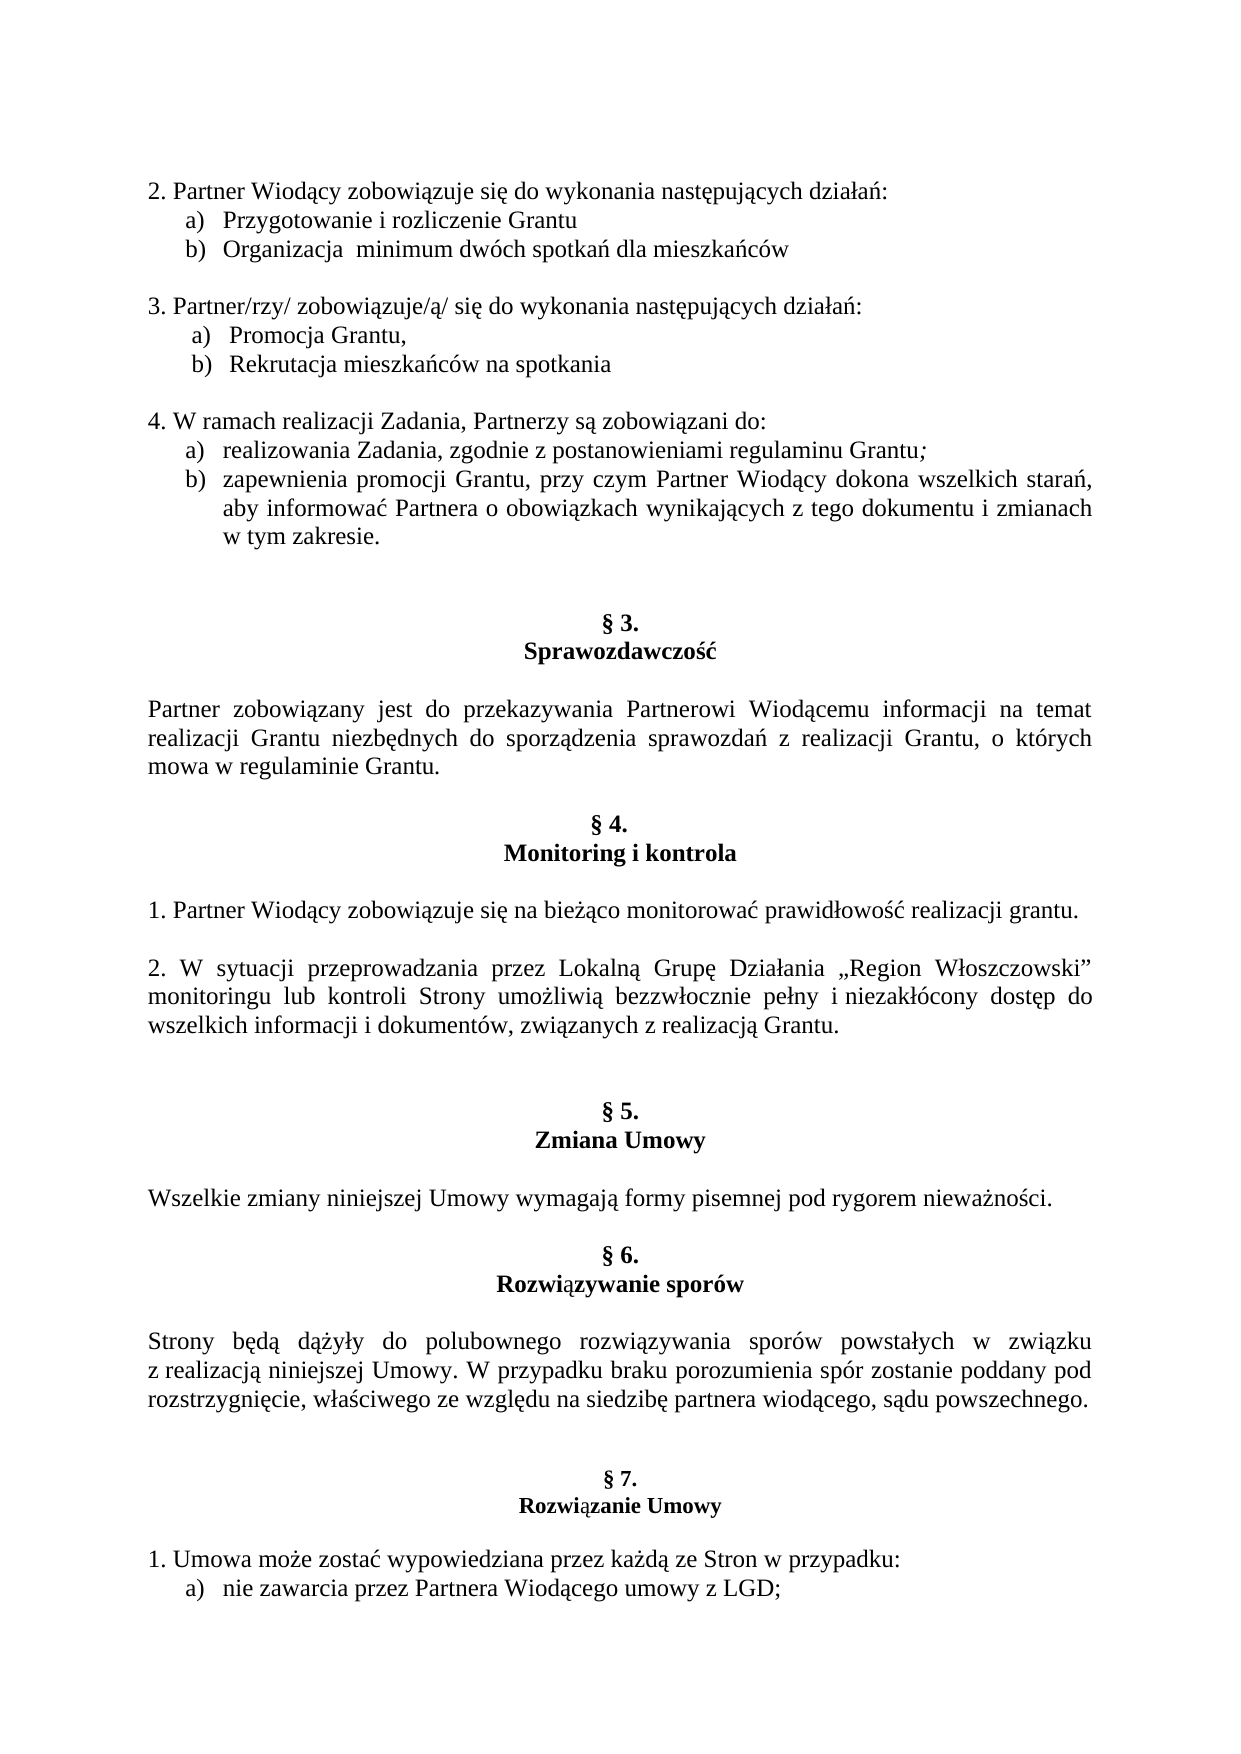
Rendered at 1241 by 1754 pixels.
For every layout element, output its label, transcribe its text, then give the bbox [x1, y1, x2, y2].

text § 3. [148, 608, 1093, 636]
text § 5. [148, 1096, 1093, 1125]
text § 4. [516, 809, 1093, 838]
text § 7. [148, 1465, 1093, 1492]
text 4. W ramach realizacji Zadania, Partnerzy są zobowiązani do: [148, 406, 1093, 435]
text Partner zobowiązany jest do przekazywania Partnerowi Wiodącemu informacji na temat realizacji Grantu niezbędnych do sporządzenia sprawozdań z realizacji Grantu, o których mowa w regulaminie Grantu. [148, 694, 1093, 780]
text Rozwiązanie Umowy [148, 1492, 1093, 1518]
text 2. W sytuacji przeprowadzania przez Lokalną Grupę Działania „Region Włoszczowski” monitoringu lub kontroli Strony umożliwią bezzwłocznie pełny i niezakłócony dostęp do wszelkich informacji i dokumentów, związanych z realizacją Grantu. [148, 953, 1093, 1039]
text 3. Partner/rzy/ zobowiązuje/ą/ się do wykonania następujących działań: [148, 291, 1093, 320]
text 2. Partner Wiodący zobowiązuje się do wykonania następujących działań: [148, 176, 1093, 205]
text 1. Umowa może zostać wypowiedziana przez każdą ze Stron w przypadku: [148, 1544, 1093, 1573]
text Sprawozdawczość [148, 636, 1093, 665]
list Przygotowanie i rozliczenie Grantu [185, 205, 1093, 234]
text 1. Partner Wiodący zobowiązuje się na bieżąco monitorować prawidłowość realizacji grantu. [148, 895, 1093, 924]
list realizowania Zadania, zgodnie z postanowieniami regulaminu Grantu; [185, 435, 1093, 464]
list nie zawarcia przez Partnera Wiodącego umowy z LGD; [185, 1573, 1093, 1602]
list Rekrutacja mieszkańców na spotkania [191, 349, 1093, 378]
text Rozwiązywanie sporów [148, 1269, 1093, 1298]
text § 6. [148, 1240, 1093, 1269]
text Monitoring i kontrola [148, 838, 1093, 866]
list Organizacja minimum dwóch spotkań dla mieszkańców [185, 234, 1093, 263]
text Strony będą dążyły do polubownego rozwiązywania sporów powstałych w związku z realizacją niniejszej Umowy. W przypadku braku porozumienia spór zostanie poddany pod rozstrzygnięcie, właściwego ze względu na siedzibę partnera wiodącego, sądu powszechnego. [148, 1326, 1093, 1413]
text Wszelkie zmiany niniejszej Umowy wymagają formy pisemnej pod rygorem nieważności. [148, 1183, 1093, 1211]
list Promocja Grantu, [191, 320, 1093, 349]
list zapewnienia promocji Grantu, przy czym Partner Wiodący dokona wszelkich starań, aby informować Partnera o obowiązkach wynikających z tego dokumentu i zmianach w tym zakresie. [185, 464, 1093, 550]
text Zmiana Umowy [148, 1125, 1093, 1154]
